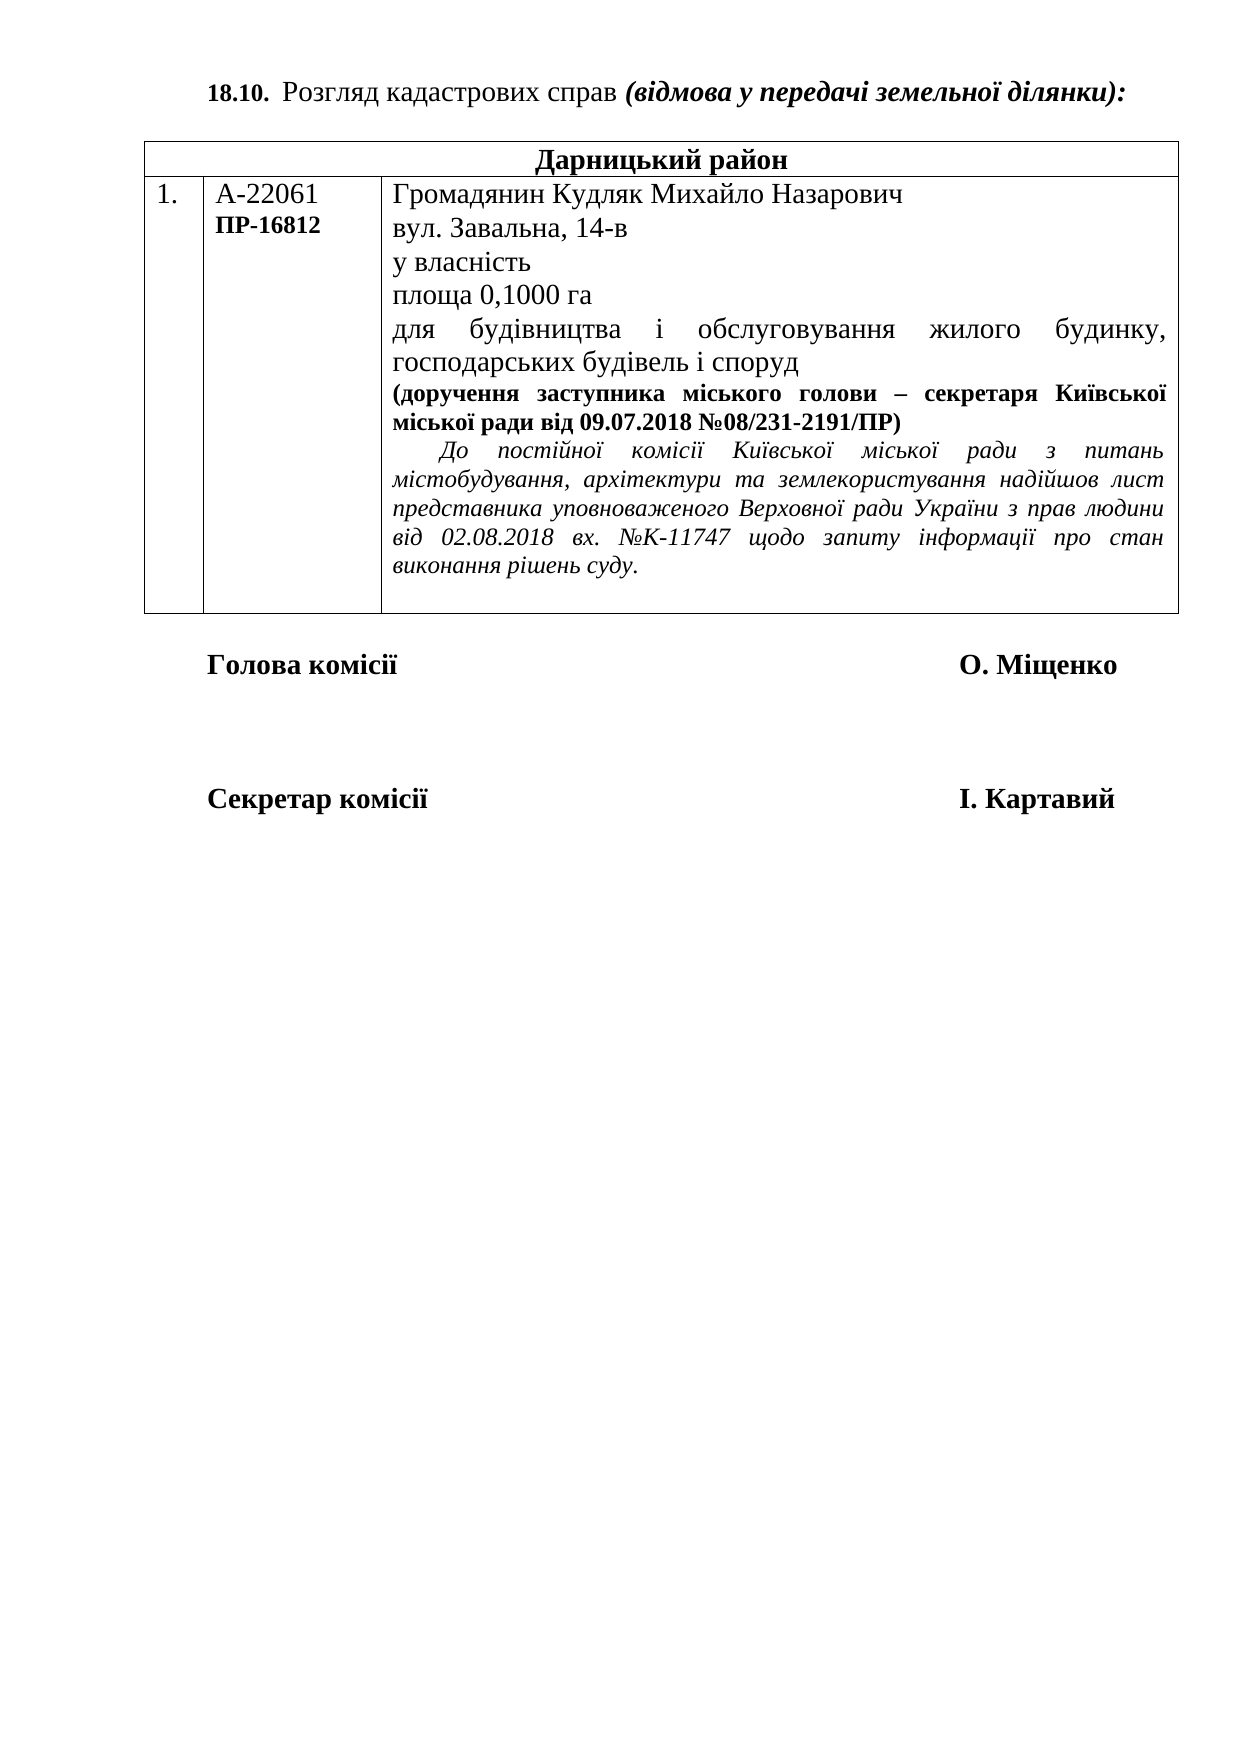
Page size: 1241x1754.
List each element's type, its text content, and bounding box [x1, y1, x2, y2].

table_cell А-22061 ПР-16812 [204, 177, 381, 613]
table_cell Громадянин Кудляк Михайло Назарович вул. Завальна, 14-в у власність площа 0,1000 га для будівництва і обслуговування жилого будинку, господарських будівель і споруд (доручення заступника міського голови – секретаря Київської міської ради від 09.07.2018 №08/231-2191/ПР) До постійної комісії Київської міської ради з питань містобудування, архітектури та землекористування надійшов лист представника уповноваженого Верховної ради України з прав людини від 02.08.2018 вх. №К-11747 щодо запиту інформації про стан виконання рішень суду. [382, 177, 1178, 613]
text Секретар комісії І. Картавий [148, 781, 1151, 815]
table_header Дарницький район [145, 142, 1178, 176]
table_cell [145, 177, 203, 613]
text Голова комісії О. Міщенко [148, 647, 1151, 681]
list Розгляд кадастрових справ (відмова у передачі земельної ділянки): [207, 74, 1151, 107]
